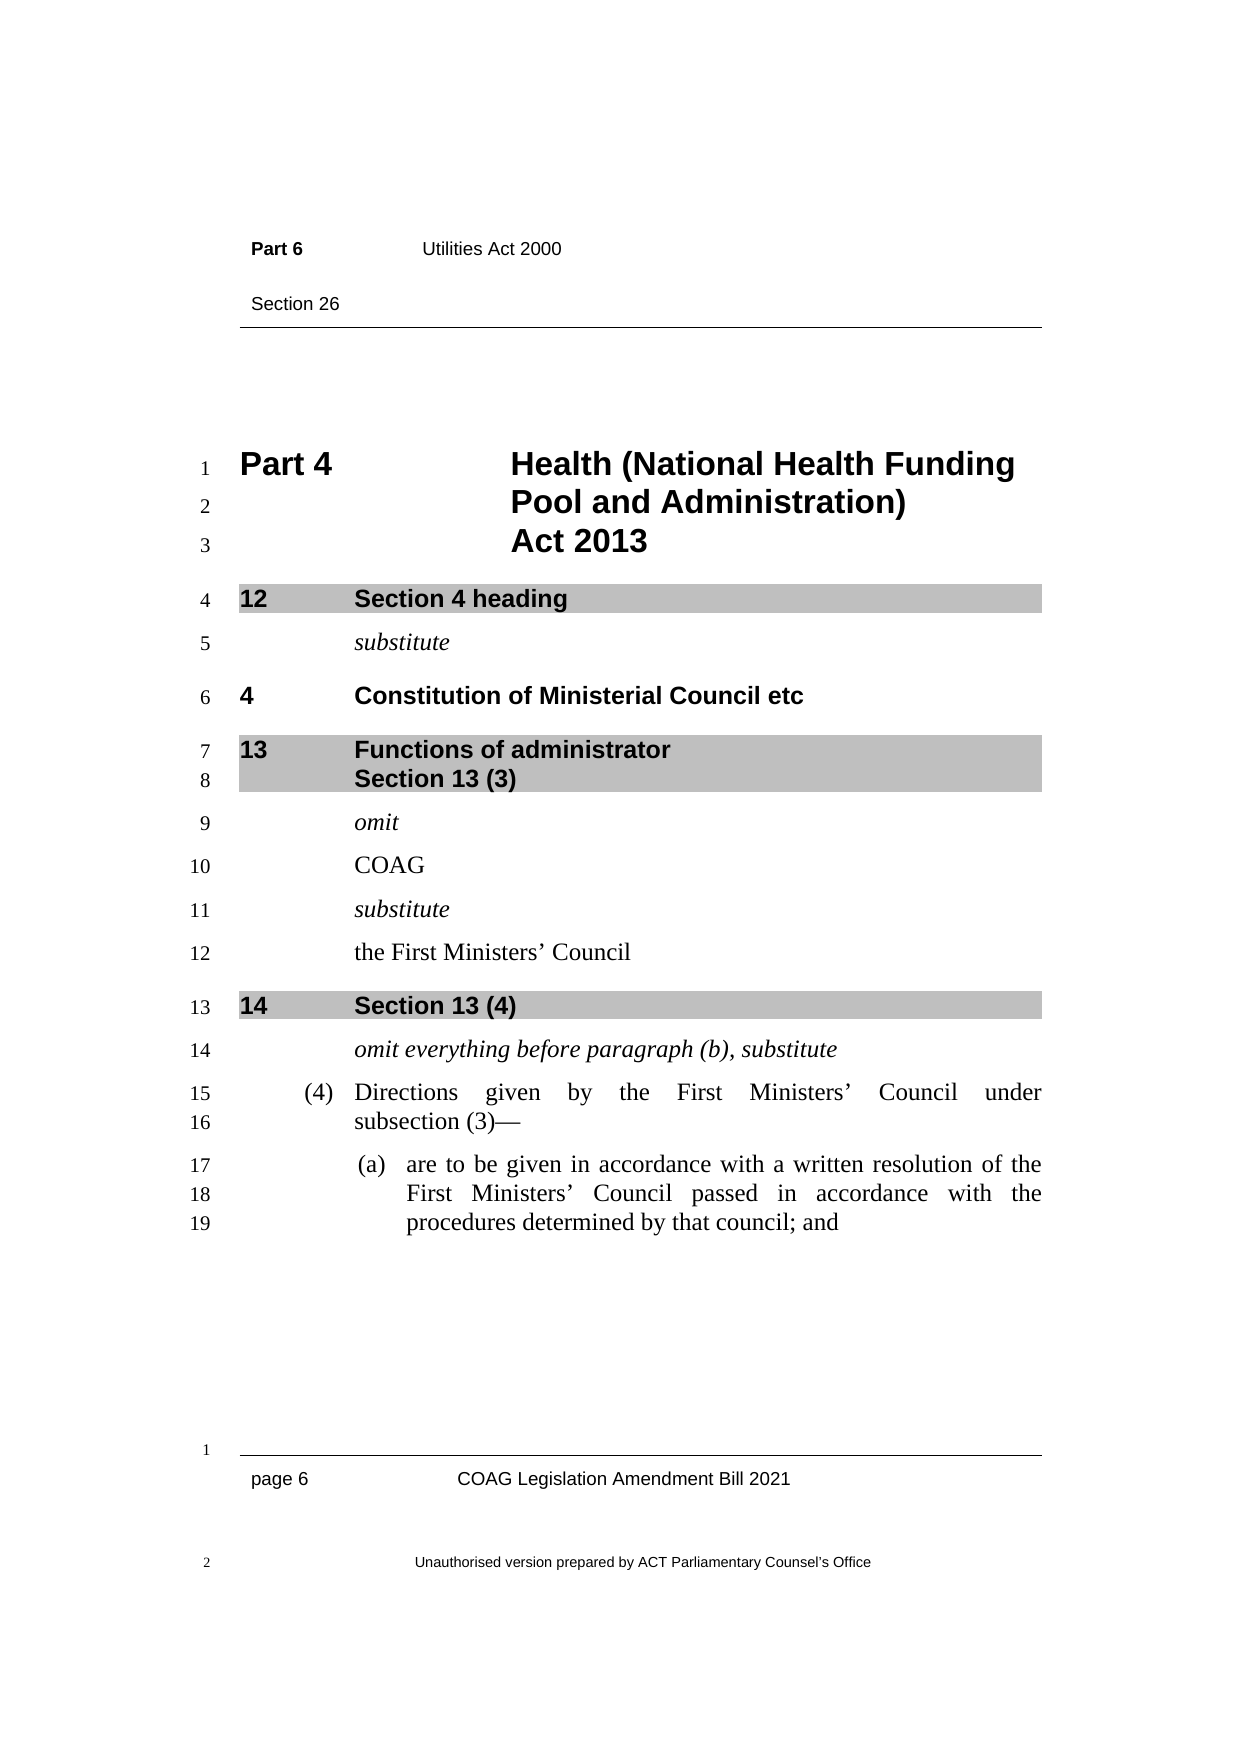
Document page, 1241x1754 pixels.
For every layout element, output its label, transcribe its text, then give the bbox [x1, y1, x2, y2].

text substitute [354, 627, 1042, 656]
text the First Ministers’ Council [354, 937, 1042, 966]
text substitute [354, 894, 1042, 922]
text omit everything before paragraph (b), substitute [354, 1034, 1042, 1063]
text omit [354, 807, 1042, 836]
text 14 Section 13 (4) [239, 991, 1042, 1019]
text 12 Section 4 heading [239, 584, 1042, 613]
text 13 Functions of administrator Section 13 (3) [239, 735, 1042, 792]
text (4) Directions given by the First Ministers’ Council under subsection (3)— [239, 1077, 1042, 1135]
text Part 4 Health (National Health Funding Pool and Administration) Act 2013 [239, 444, 1042, 559]
text (a) are to be given in accordance with a written resolution of the First Ministers’ Council passed in accordance with the procedures determined by that council; and [239, 1149, 1042, 1236]
text COAG [354, 850, 1042, 879]
text 4 Constitution of Ministerial Council etc [239, 681, 1042, 710]
